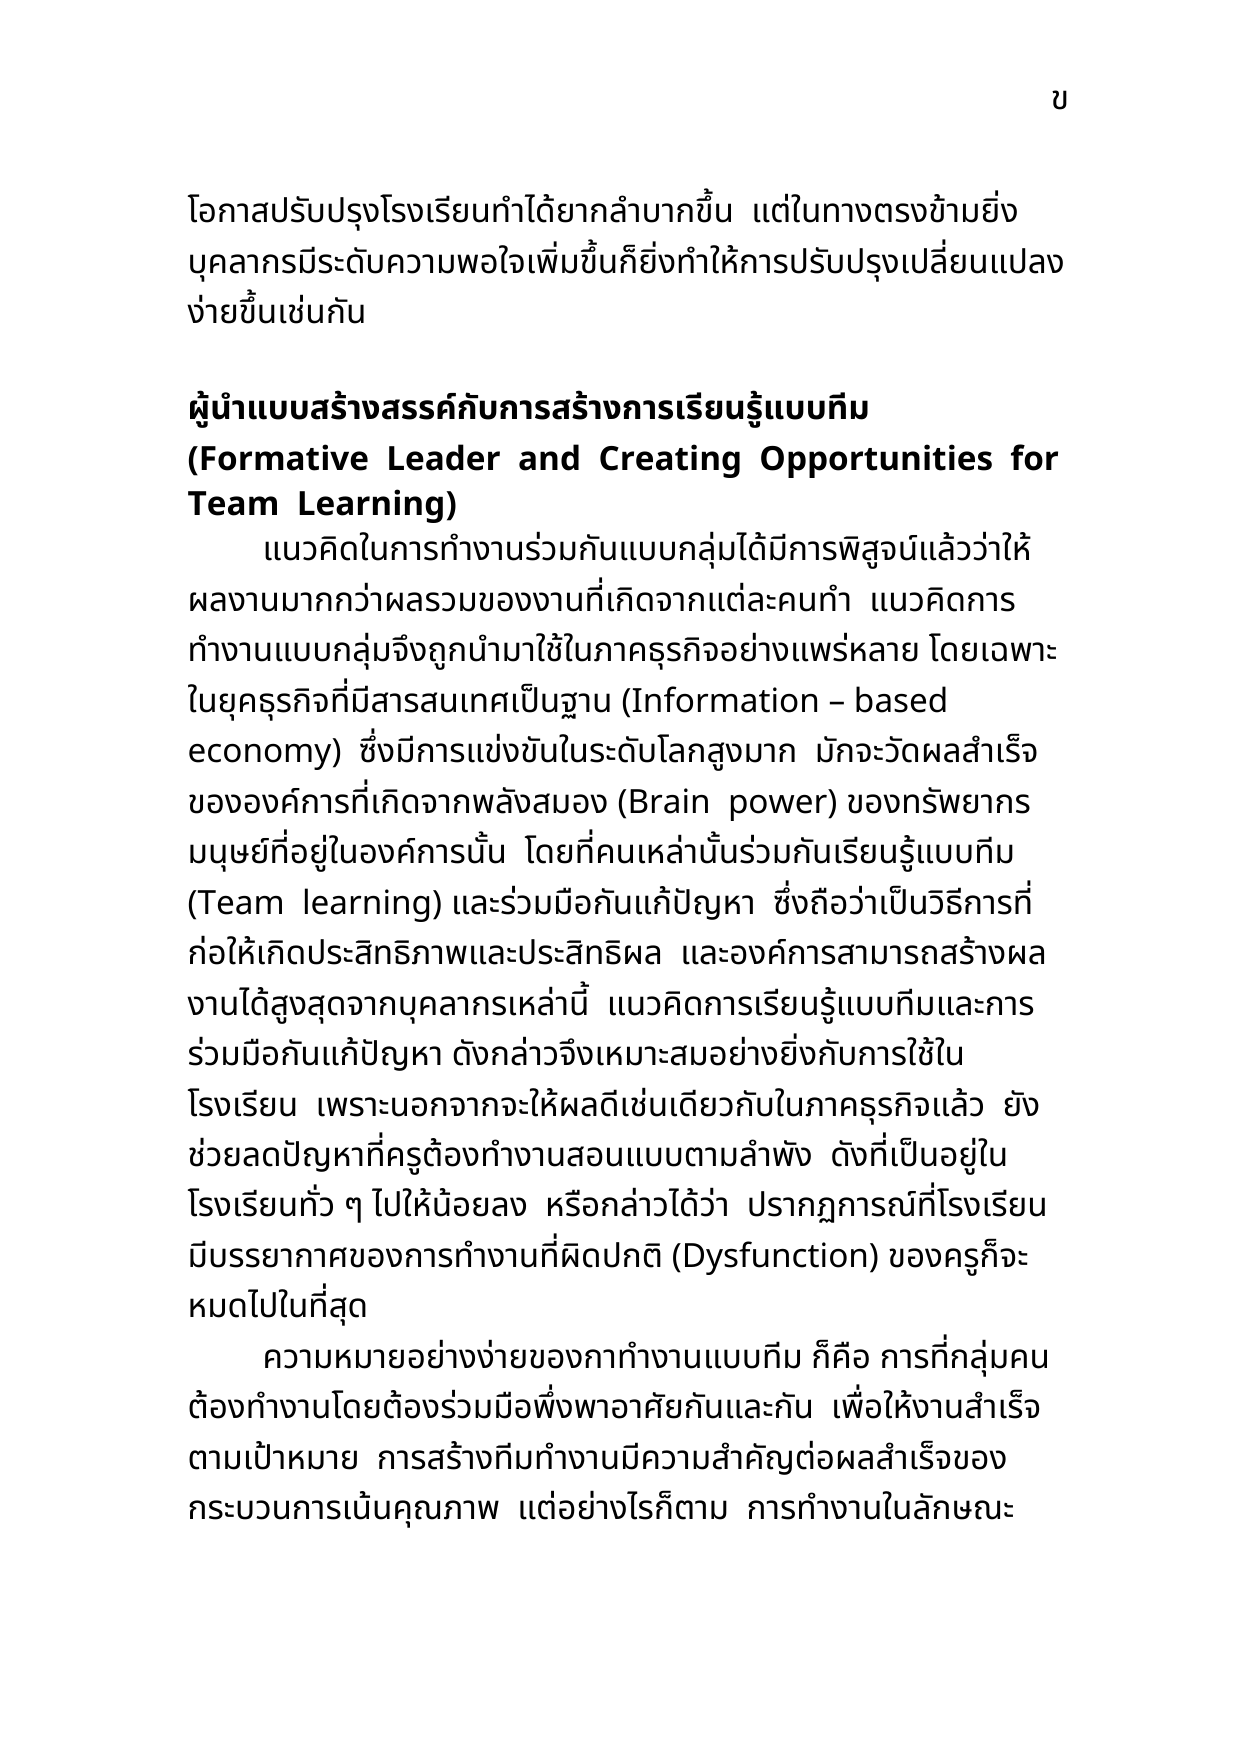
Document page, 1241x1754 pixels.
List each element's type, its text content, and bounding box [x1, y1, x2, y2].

text แนวคิดในการทำงานร่วมกันแบบกลุ่มได้มีการพิสูจน์แล้วว่าให้ผลงานมากกว่าผลรวมของงานที่เกิดจากแต่ละคนทำ แนวคิดการทำงานแบบกลุ่มจึงถูกนำมาใช้ในภาคธุรกิจอย่างแพร่หลาย โดยเฉพาะในยุคธุรกิจที่มีสารสนเทศเป็นฐาน (Information – based economy) ซึ่งมีการแข่งขันในระดับโลกสูงมาก มักจะวัดผลสำเร็จขององค์การที่เกิดจากพลังสมอง (Brain power) ของทรัพยากรมนุษย์ที่อยู่ในองค์การนั้น โดยที่คนเหล่านั้นร่วมกันเรียนรู้แบบทีม (Team learning) และร่วมมือกันแก้ปัญหา ซึ่งถือว่าเป็นวิธีการที่ก่อให้เกิดประสิทธิภาพและประสิทธิผล และองค์การสามารถสร้างผลงานได้สูงสุดจากบุคลากรเหล่านี้ แนวคิดการเรียนรู้แบบทีมและการร่วมมือกันแก้ปัญหา ดังกล่าวจึงเหมาะสมอย่างยิ่งกับการใช้ในโรงเรียน เพราะนอกจากจะให้ผลดีเช่นเดียวกับในภาคธุรกิจแล้ว ยังช่วยลดปัญหาที่ครูต้องทำงานสอนแบบตามลำพัง ดังที่เป็นอยู่ในโรงเรียนทั่ว ๆ ไปให้น้อยลง หรือกล่าวได้ว่า ปรากฏการณ์ที่โรงเรียนมีบรรยากาศของการทำงานที่ผิดปกติ (Dysfunction) ของครูก็จะหมดไปในที่สุด [187, 525, 1069, 1333]
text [187, 1333, 1069, 1534]
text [187, 187, 1069, 338]
text (Formative Leader and Creating Opportunities for Team Learning) [187, 434, 1069, 525]
text ผู้นำแบบสร้างสรรค์กับการสร้างการเรียนรู้แบบทีม [187, 384, 1069, 434]
